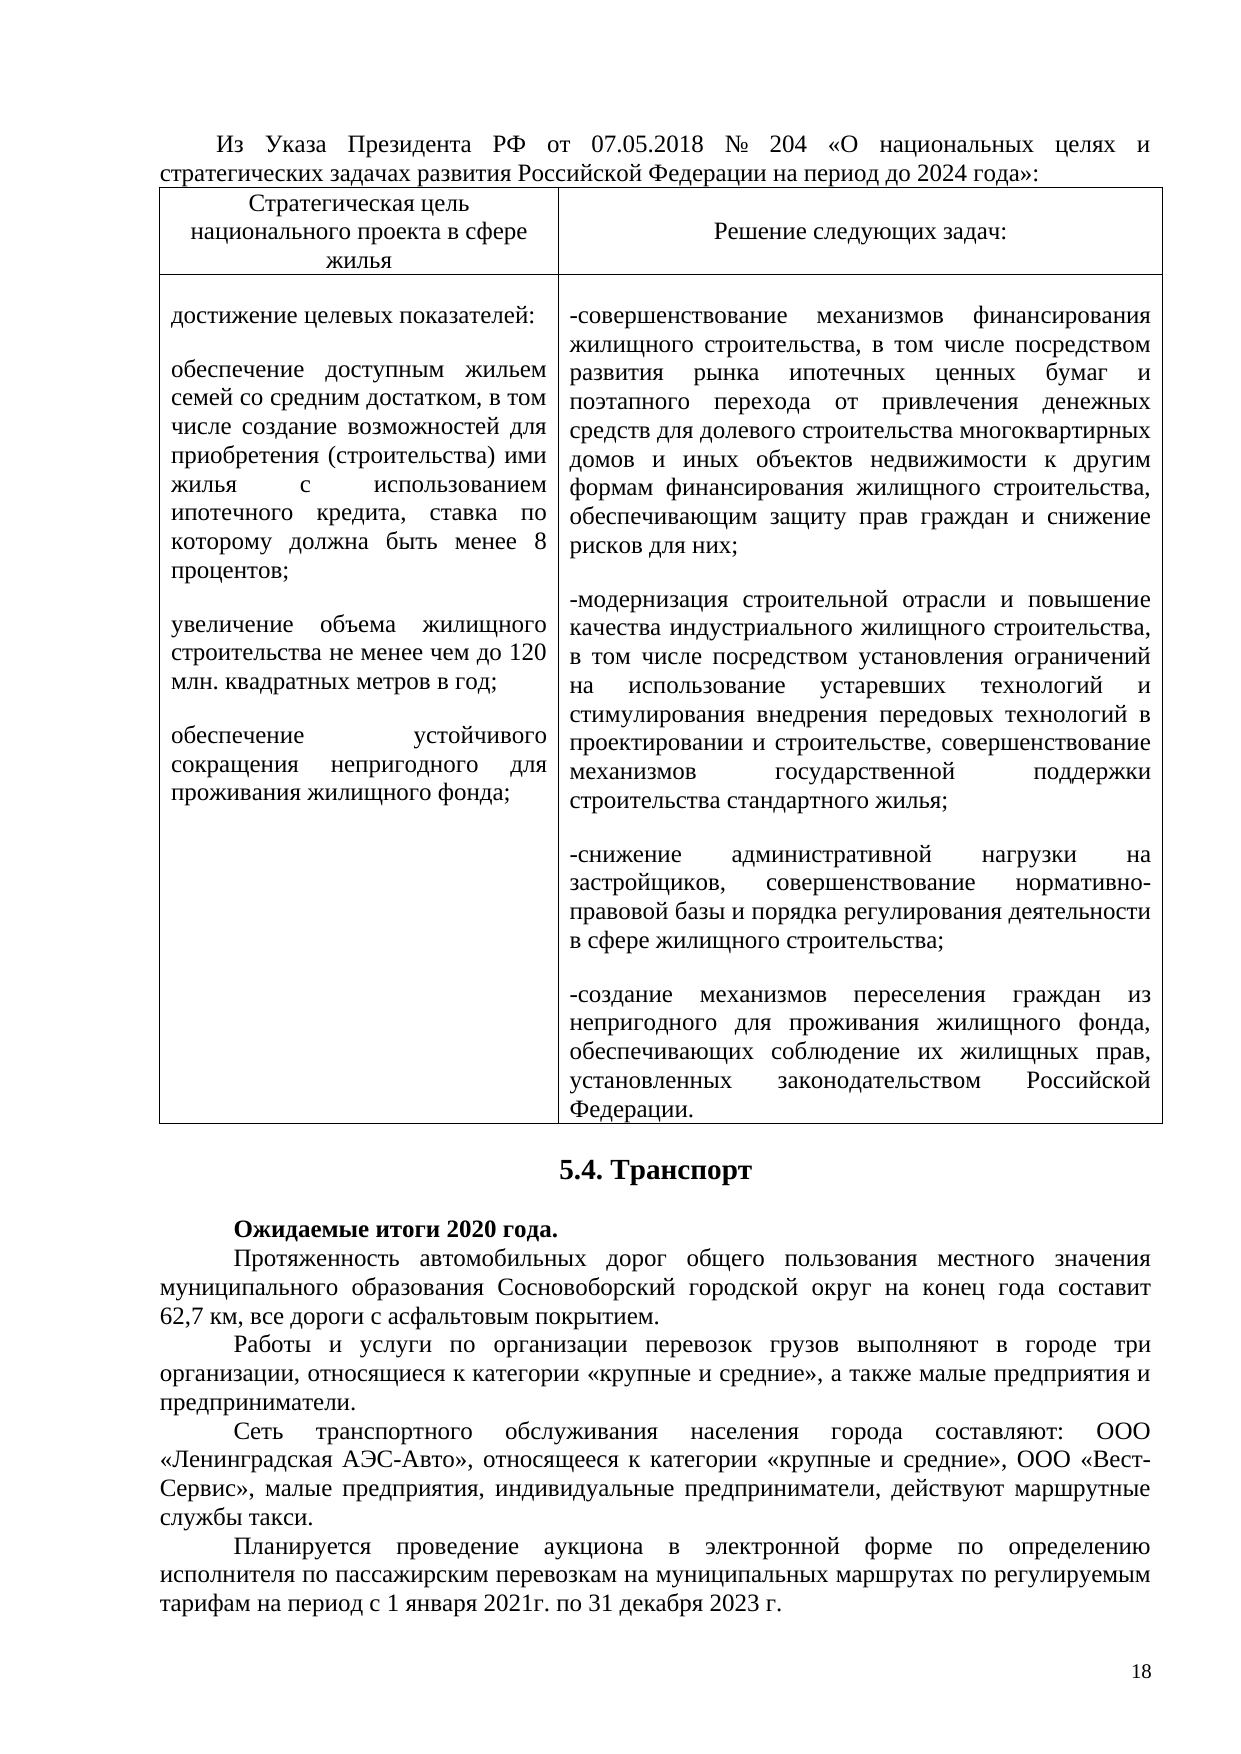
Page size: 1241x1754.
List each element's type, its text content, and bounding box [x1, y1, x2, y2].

text Из Указа Президента РФ от 07.05.2018 № 204 «О национальных целях и стратегических задачах развития Российской Федерации на период до 2024 года»: [159, 129, 1152, 187]
table_header Решение следующих задач: [559, 188, 1162, 274]
subtitle 5.4. Транспорт [159, 1152, 1152, 1186]
text Работы и услуги по организации перевозок грузов выполняют в городе три организации, относящиеся к категории «крупные и средние», а также малые предприятия и предприниматели. [159, 1329, 1152, 1416]
table_cell -совершенствование механизмов финансирования жилищного строительства, в том числе посредством развития рынка ипотечных ценных бумаг и поэтапного перехода от привлечения денежных средств для долевого строительства многоквартирных домов и иных объектов недвижимости к другим формам финансирования жилищного строительства, обеспечивающим защиту прав граждан и снижение рисков для них; -модернизация строительной отрасли и повышение качества индустриального жилищного строительства, в том числе посредством установления ограничений на использование устаревших технологий и стимулирования внедрения передовых технологий в проектировании и строительстве, совершенствование механизмов государственной поддержки строительства стандартного жилья; -снижение административной нагрузки на застройщиков, совершенствование нормативно-правовой базы и порядка регулирования деятельности в сфере жилищного строительства; -создание механизмов переселения граждан из непригодного для проживания жилищного фонда, обеспечивающих соблюдение их жилищных прав, установленных законодательством Российской Федерации. [559, 275, 1162, 1122]
text Ожидаемые итоги 2020 года. [159, 1214, 1152, 1243]
table_cell достижение целевых показателей: обеспечение доступным жильем семей со средним достатком, в том числе создание возможностей для приобретения (строительства) ими жилья с использованием ипотечного кредита, ставка по которому должна быть менее 8 процентов; увеличение объема жилищного строительства не менее чем до 120 млн. квадратных метров в год; обеспечение устойчивого сокращения непригодного для проживания жилищного фонда; [160, 275, 558, 1122]
text Планируется проведение аукциона в электронной форме по определению исполнителя по пассажирским перевозкам на муниципальных маршрутах по регулируемым тарифам на период с 1 января 2021г. по 31 декабря 2023 г. [159, 1531, 1152, 1617]
text Протяженность автомобильных дорог общего пользования местного значения муниципального образования Сосновоборский городской округ на конец года составит 62,7 км, все дороги с асфальтовым покрытием. [159, 1243, 1152, 1329]
text Сеть транспортного обслуживания населения города составляют: ООО «Ленинградская АЭС-Авто», относящееся к категории «крупные и средние», ООО «Вест-Сервис», малые предприятия, индивидуальные предприниматели, действуют маршрутные службы такси. [159, 1416, 1152, 1531]
table_header Стратегическая цель национального проекта в сфере жилья [160, 188, 558, 274]
